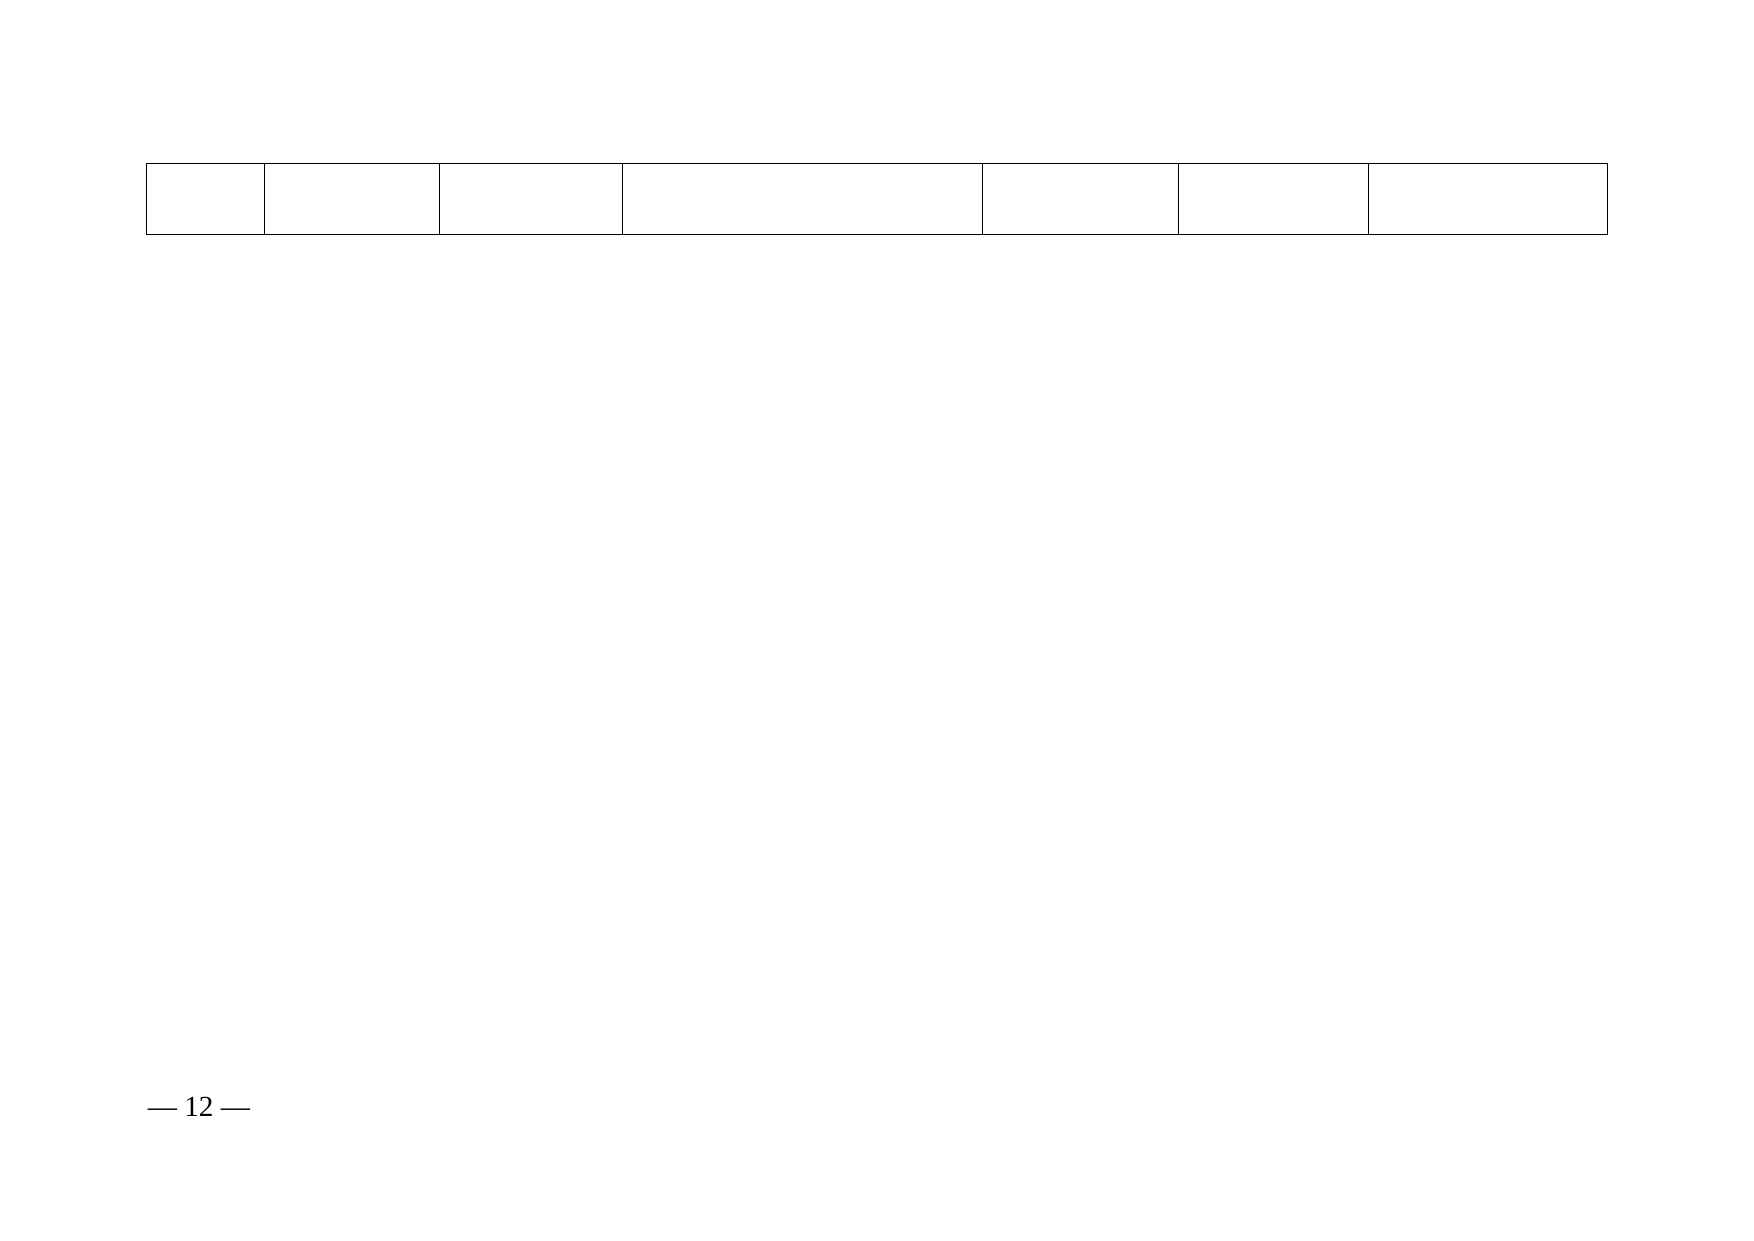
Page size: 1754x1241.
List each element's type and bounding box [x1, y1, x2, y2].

table_cell [1369, 164, 1607, 234]
table_cell [147, 164, 264, 234]
table_cell [440, 164, 622, 234]
table_cell [623, 164, 982, 234]
table_cell [983, 164, 1178, 234]
table_cell [1179, 164, 1368, 234]
table_cell [265, 164, 439, 234]
